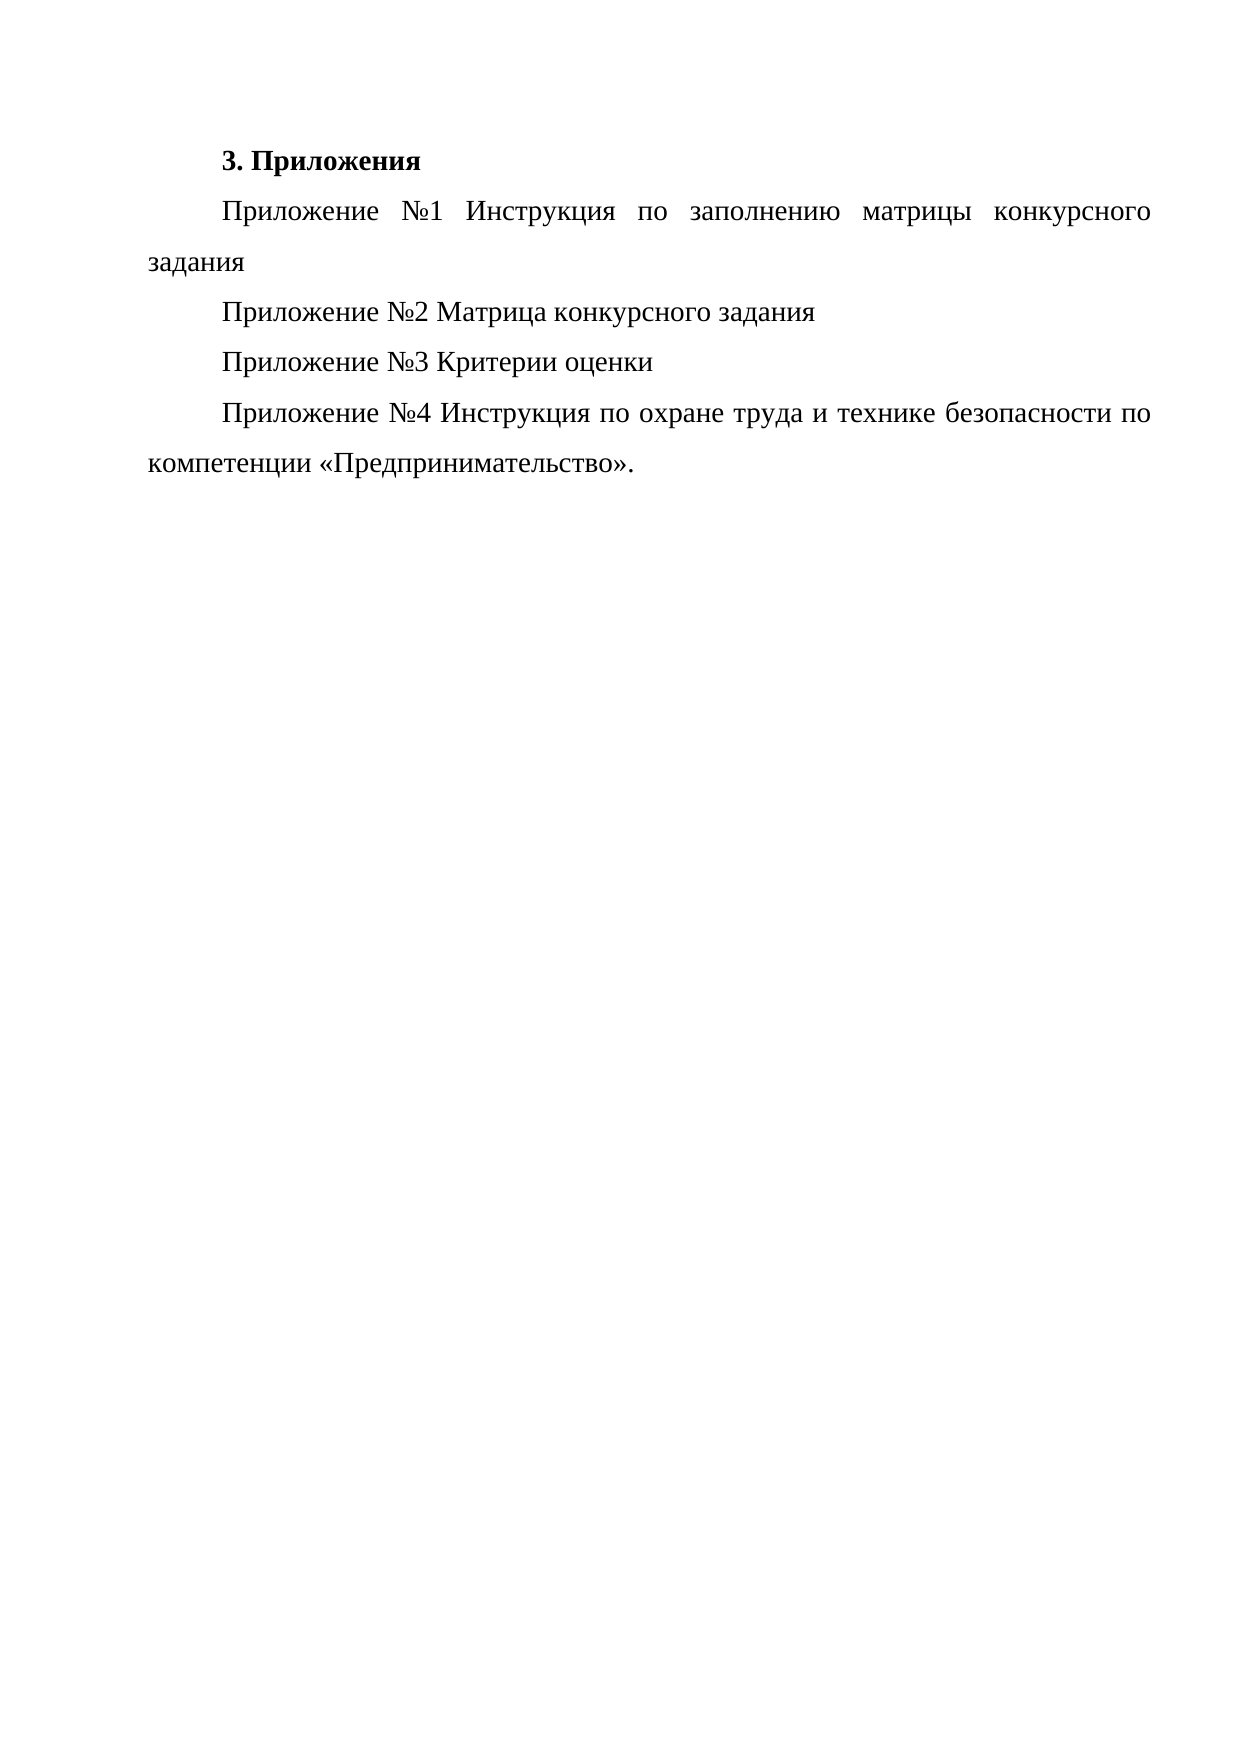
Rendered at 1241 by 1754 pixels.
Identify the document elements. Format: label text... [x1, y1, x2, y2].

text Приложение №2 Матрица конкурсного задания [148, 294, 1152, 328]
text 3. Приложения [148, 143, 1152, 177]
text Приложение №4 Инструкция по охране труда и технике безопасности по компетенции «Предпринимательство». [148, 395, 1152, 478]
text Приложение №1 Инструкция по заполнению матрицы конкурсного задания [148, 193, 1152, 277]
text Приложение №3 Критерии оценки [148, 344, 1152, 378]
